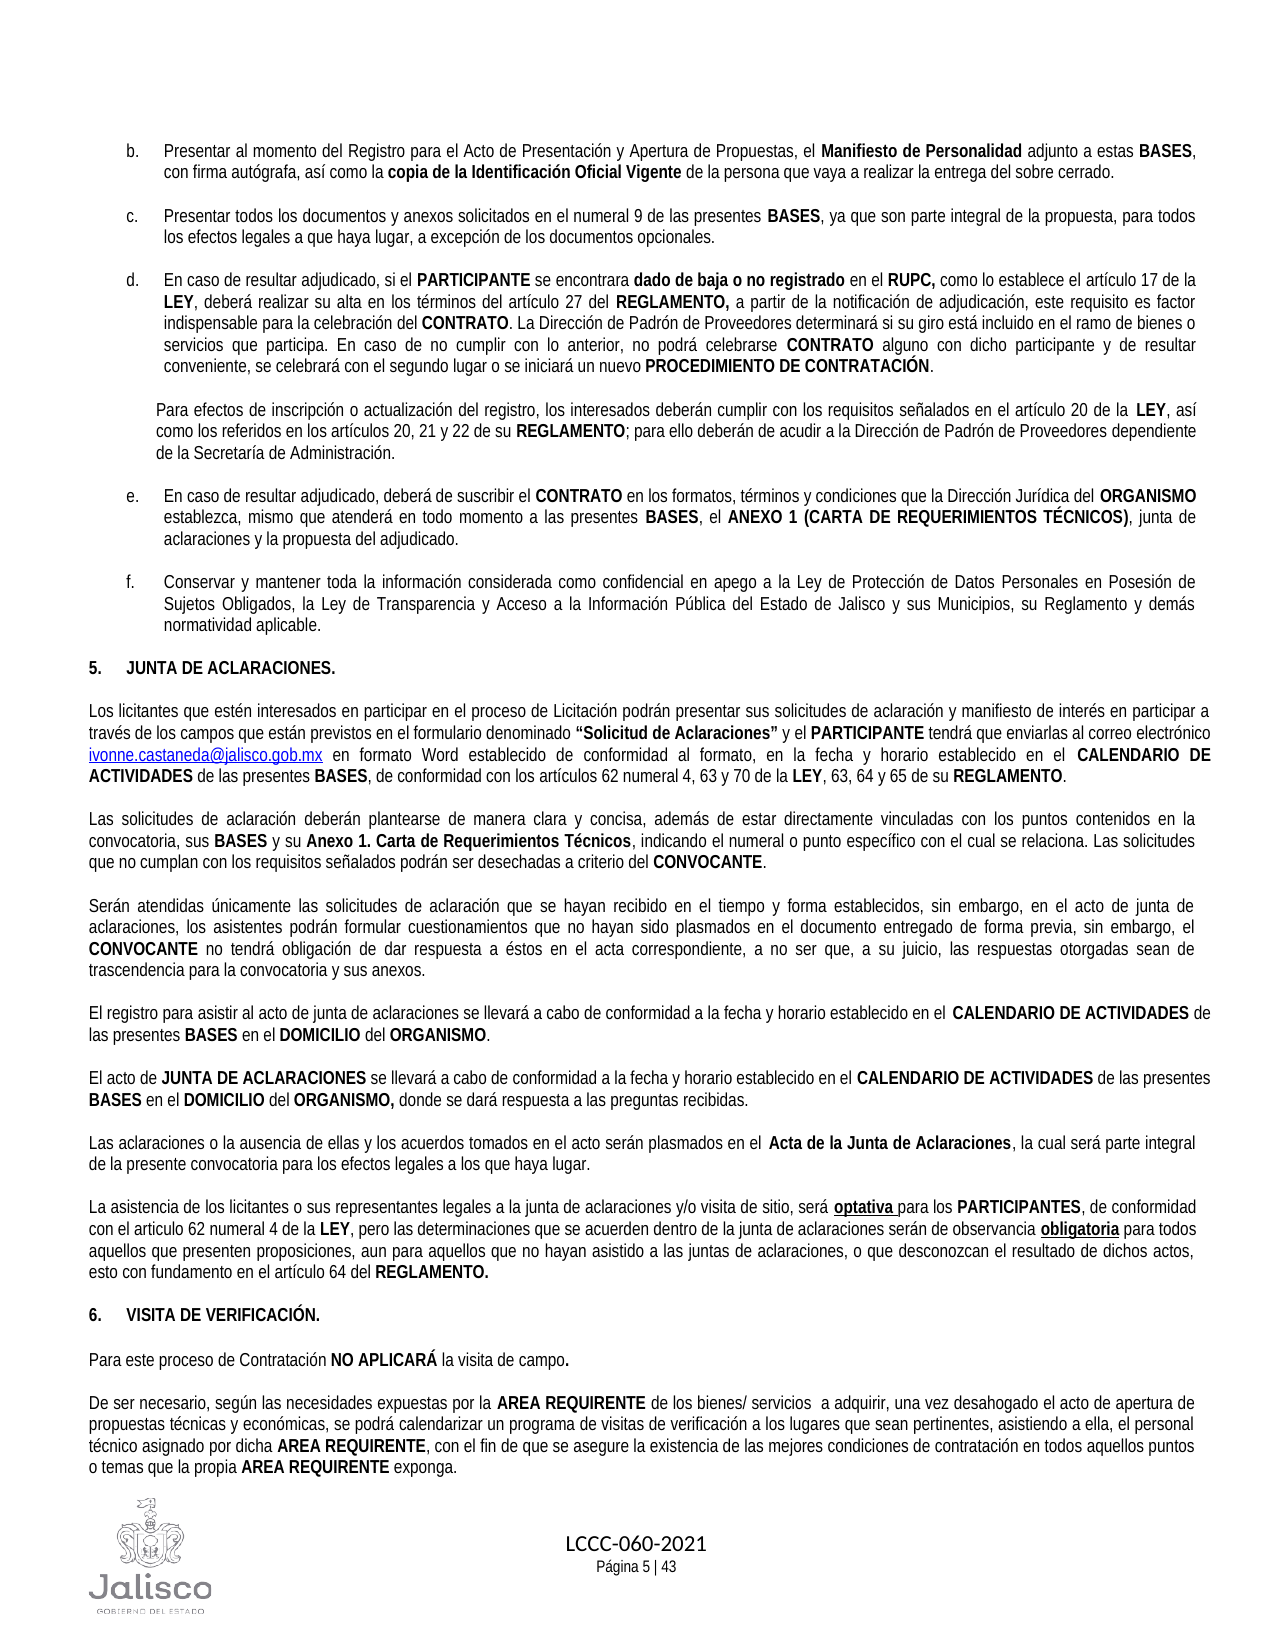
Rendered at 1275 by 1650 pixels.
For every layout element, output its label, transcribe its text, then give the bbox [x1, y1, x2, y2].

list Presentar todos los documentos y anexos solicitados en el numeral 9 de las presentes BASES, ya que son parte integral de la propuesta, para todos los efectos legales a que haya lugar, a excepción de los documentos opcionales. [126, 204, 1196, 248]
text Las solicitudes de aclaración deberán plantearse de manera clara y concisa, además de estar directamente vinculadas con los puntos contenidos en la convocatoria, sus BASES y su Anexo 1. Carta de Requerimientos Técnicos, indicando el numeral o punto específico con el cual se relaciona. Las solicitudes que no cumplan con los requisitos señalados podrán ser desechadas a criterio del CONVOCANTE. [89, 808, 1196, 873]
text El registro para asistir al acto de junta de aclaraciones se llevará a cabo de conformidad a la fecha y horario establecido en el CALENDARIO DE ACTIVIDADES de las presentes BASES en el DOMICILIO del ORGANISMO. [89, 1002, 1211, 1045]
text Los licitantes que estén interesados en participar en el proceso de Licitación podrán presentar sus solicitudes de aclaración y manifiesto de interés en participar a través de los campos que están previstos en el formulario denominado “Solicitud de Aclaraciones” y el PARTICIPANTE tendrá que enviarlas al correo electrónico ivonne.castaneda@jalisco.gob.mx en formato Word establecido de conformidad al formato, en la fecha y horario establecido en el CALENDARIO DE ACTIVIDADES de las presentes BASES, de conformidad con los artículos 62 numeral 4, 63 y 70 de la LEY, 63, 64 y 65 de su REGLAMENTO. [89, 700, 1211, 787]
list JUNTA DE ACLARACIONES. [89, 657, 1196, 679]
text Para este proceso de Contratación NO APLICARÁ la visita de campo. [89, 1349, 1196, 1370]
text Las aclaraciones o la ausencia de ellas y los acuerdos tomados en el acto serán plasmados en el Acta de la Junta de Aclaraciones, la cual será parte integral de la presente convocatoria para los efectos legales a los que haya lugar. [89, 1132, 1196, 1175]
list Conservar y mantener toda la información considerada como confidencial en apego a la Ley de Protección de Datos Personales en Posesión de Sujetos Obligados, la Ley de Transparencia y Acceso a la Información Pública del Estado de Jalisco y sus Municipios, su Reglamento y demás normatividad aplicable. [126, 571, 1196, 636]
text Para efectos de inscripción o actualización del registro, los interesados deberán cumplir con los requisitos señalados en el artículo 20 de la LEY, así como los referidos en los artículos 20, 21 y 22 de su REGLAMENTO; para ello deberán de acudir a la Dirección de Padrón de Proveedores dependiente de la Secretaría de Administración. [156, 398, 1196, 463]
text La asistencia de los licitantes o sus representantes legales a la junta de aclaraciones y/o visita de sitio, será optativa para los PARTICIPANTES, de conformidad con el articulo 62 numeral 4 de la LEY, pero las determinaciones que se acuerden dentro de la junta de aclaraciones serán de observancia obligatoria para todos aquellos que presenten proposiciones, aun para aquellos que no hayan asistido a las juntas de aclaraciones, o que desconozcan el resultado de dichos actos, esto con fundamento en el artículo 64 del REGLAMENTO. [89, 1196, 1196, 1283]
text El acto de JUNTA DE ACLARACIONES se llevará a cabo de conformidad a la fecha y horario establecido en el CALENDARIO DE ACTIVIDADES de las presentes BASES en el DOMICILIO del ORGANISMO, donde se dará respuesta a las preguntas recibidas. [89, 1067, 1211, 1110]
list En caso de resultar adjudicado, deberá de suscribir el CONTRATO en los formatos, términos y condiciones que la Dirección Jurídica del ORGANISMO establezca, mismo que atenderá en todo momento a las presentes BASES, el ANEXO 1 (CARTA DE REQUERIMIENTOS TÉCNICOS), junta de aclaraciones y la propuesta del adjudicado. [126, 485, 1196, 549]
list Presentar al momento del Registro para el Acto de Presentación y Apertura de Propuestas, el Manifiesto de Personalidad adjunto a estas BASES, con firma autógrafa, así como la copia de la Identificación Oficial Vigente de la persona que vaya a realizar la entrega del sobre cerrado. [126, 140, 1196, 183]
picture [88, 1498, 212, 1614]
text De ser necesario, según las necesidades expuestas por la AREA REQUIRENTE de los bienes/ servicios a adquirir, una vez desahogado el acto de apertura de propuestas técnicas y económicas, se podrá calendarizar un programa de visitas de verificación a los lugares que sean pertinentes, asistiendo a ella, el personal técnico asignado por dicha AREA REQUIRENTE, con el fin de que se asegure la existencia de las mejores condiciones de contratación en todos aquellos puntos o temas que la propia AREA REQUIRENTE exponga. [89, 1392, 1196, 1478]
text Serán atendidas únicamente las solicitudes de aclaración que se hayan recibido en el tiempo y forma establecidos, sin embargo, en el acto de junta de aclaraciones, los asistentes podrán formular cuestionamientos que no hayan sido plasmados en el documento entregado de forma previa, sin embargo, el CONVOCANTE no tendrá obligación de dar respuesta a éstos en el acta correspondiente, a no ser que, a su juicio, las respuestas otorgadas sean de trascendencia para la convocatoria y sus anexos. [89, 894, 1196, 981]
list En caso de resultar adjudicado, si el PARTICIPANTE se encontrara dado de baja o no registrado en el RUPC, como lo establece el artículo 17 de la LEY, deberá realizar su alta en los términos del artículo 27 del REGLAMENTO, a partir de la notificación de adjudicación, este requisito es factor indispensable para la celebración del CONTRATO. La Dirección de Padrón de Proveedores determinará si su giro está incluido en el ramo de bienes o servicios que participa. En caso de no cumplir con lo anterior, no podrá celebrarse CONTRATO alguno con dicho participante y de resultar conveniente, se celebrará con el segundo lugar o se iniciará un nuevo PROCEDIMIENTO DE CONTRATACIÓN. [126, 269, 1196, 377]
list VISITA DE VERIFICACIÓN. [89, 1304, 1196, 1326]
